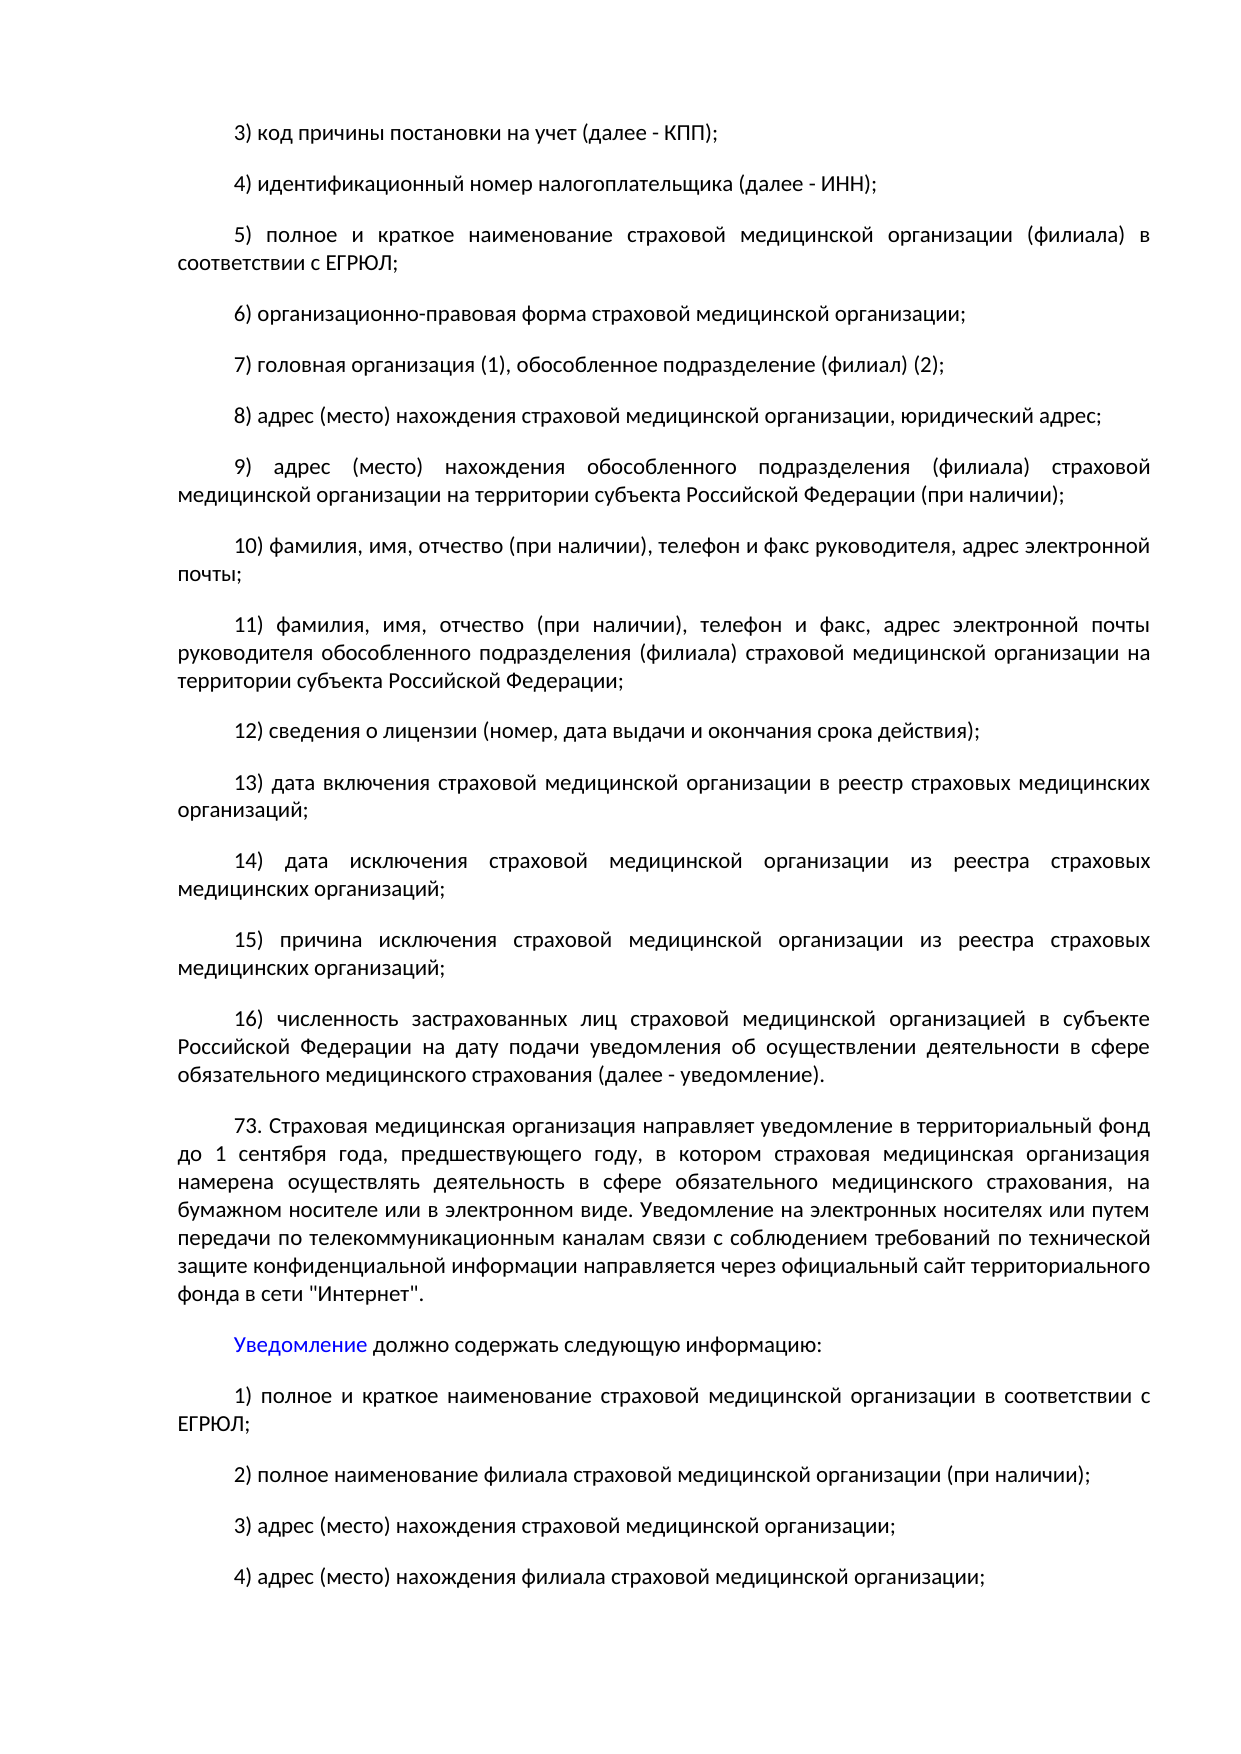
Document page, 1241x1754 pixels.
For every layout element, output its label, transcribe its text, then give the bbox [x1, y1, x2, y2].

text 2) полное наименование филиала страховой медицинской организации (при наличии); [177, 1460, 1152, 1488]
text 11) фамилия, имя, отчество (при наличии), телефон и факс, адрес электронной почты руководителя обособленного подразделения (филиала) страховой медицинской организации на территории субъекта Российской Федерации; [177, 610, 1152, 694]
text 3) код причины постановки на учет (далее - КПП); [177, 118, 1152, 146]
text 13) дата включения страховой медицинской организации в реестр страховых медицинских организаций; [177, 768, 1152, 824]
text 12) сведения о лицензии (номер, дата выдачи и окончания срока действия); [177, 717, 1152, 745]
text 73. Страховая медицинская организация направляет уведомление в территориальный фонд до 1 сентября года, предшествующего году, в котором страховая медицинская организация намерена осуществлять деятельность в сфере обязательного медицинского страхования, на бумажном носителе или в электронном виде. Уведомление на электронных носителях или путем передачи по телекоммуникационным каналам связи с соблюдением требований по технической защите конфиденциальной информации направляется через официальный сайт территориального фонда в сети "Интернет". [177, 1111, 1152, 1308]
text Уведомление должно содержать следующую информацию: [177, 1331, 1152, 1358]
text 7) головная организация (1), обособленное подразделение (филиал) (2); [177, 350, 1152, 378]
text 10) фамилия, имя, отчество (при наличии), телефон и факс руководителя, адрес электронной почты; [177, 531, 1152, 587]
text 3) адрес (место) нахождения страховой медицинской организации; [177, 1511, 1152, 1539]
text 4) адрес (место) нахождения филиала страховой медицинской организации; [177, 1562, 1152, 1590]
text 4) идентификационный номер налогоплательщика (далее - ИНН); [177, 169, 1152, 197]
text 9) адрес (место) нахождения обособленного подразделения (филиала) страховой медицинской организации на территории субъекта Российской Федерации (при наличии); [177, 452, 1152, 508]
text 5) полное и краткое наименование страховой медицинской организации (филиала) в соответствии с ЕГРЮЛ; [177, 220, 1152, 276]
text 8) адрес (место) нахождения страховой медицинской организации, юридический адрес; [177, 401, 1152, 429]
text 15) причина исключения страховой медицинской организации из реестра страховых медицинских организаций; [177, 926, 1152, 982]
text 14) дата исключения страховой медицинской организации из реестра страховых медицинских организаций; [177, 847, 1152, 903]
text 16) численность застрахованных лиц страховой медицинской организацией в субъекте Российской Федерации на дату подачи уведомления об осуществлении деятельности в сфере обязательного медицинского страхования (далее - уведомление). [177, 1004, 1152, 1088]
text 1) полное и краткое наименование страховой медицинской организации в соответствии с ЕГРЮЛ; [177, 1381, 1152, 1437]
text 6) организационно-правовая форма страховой медицинской организации; [177, 299, 1152, 327]
